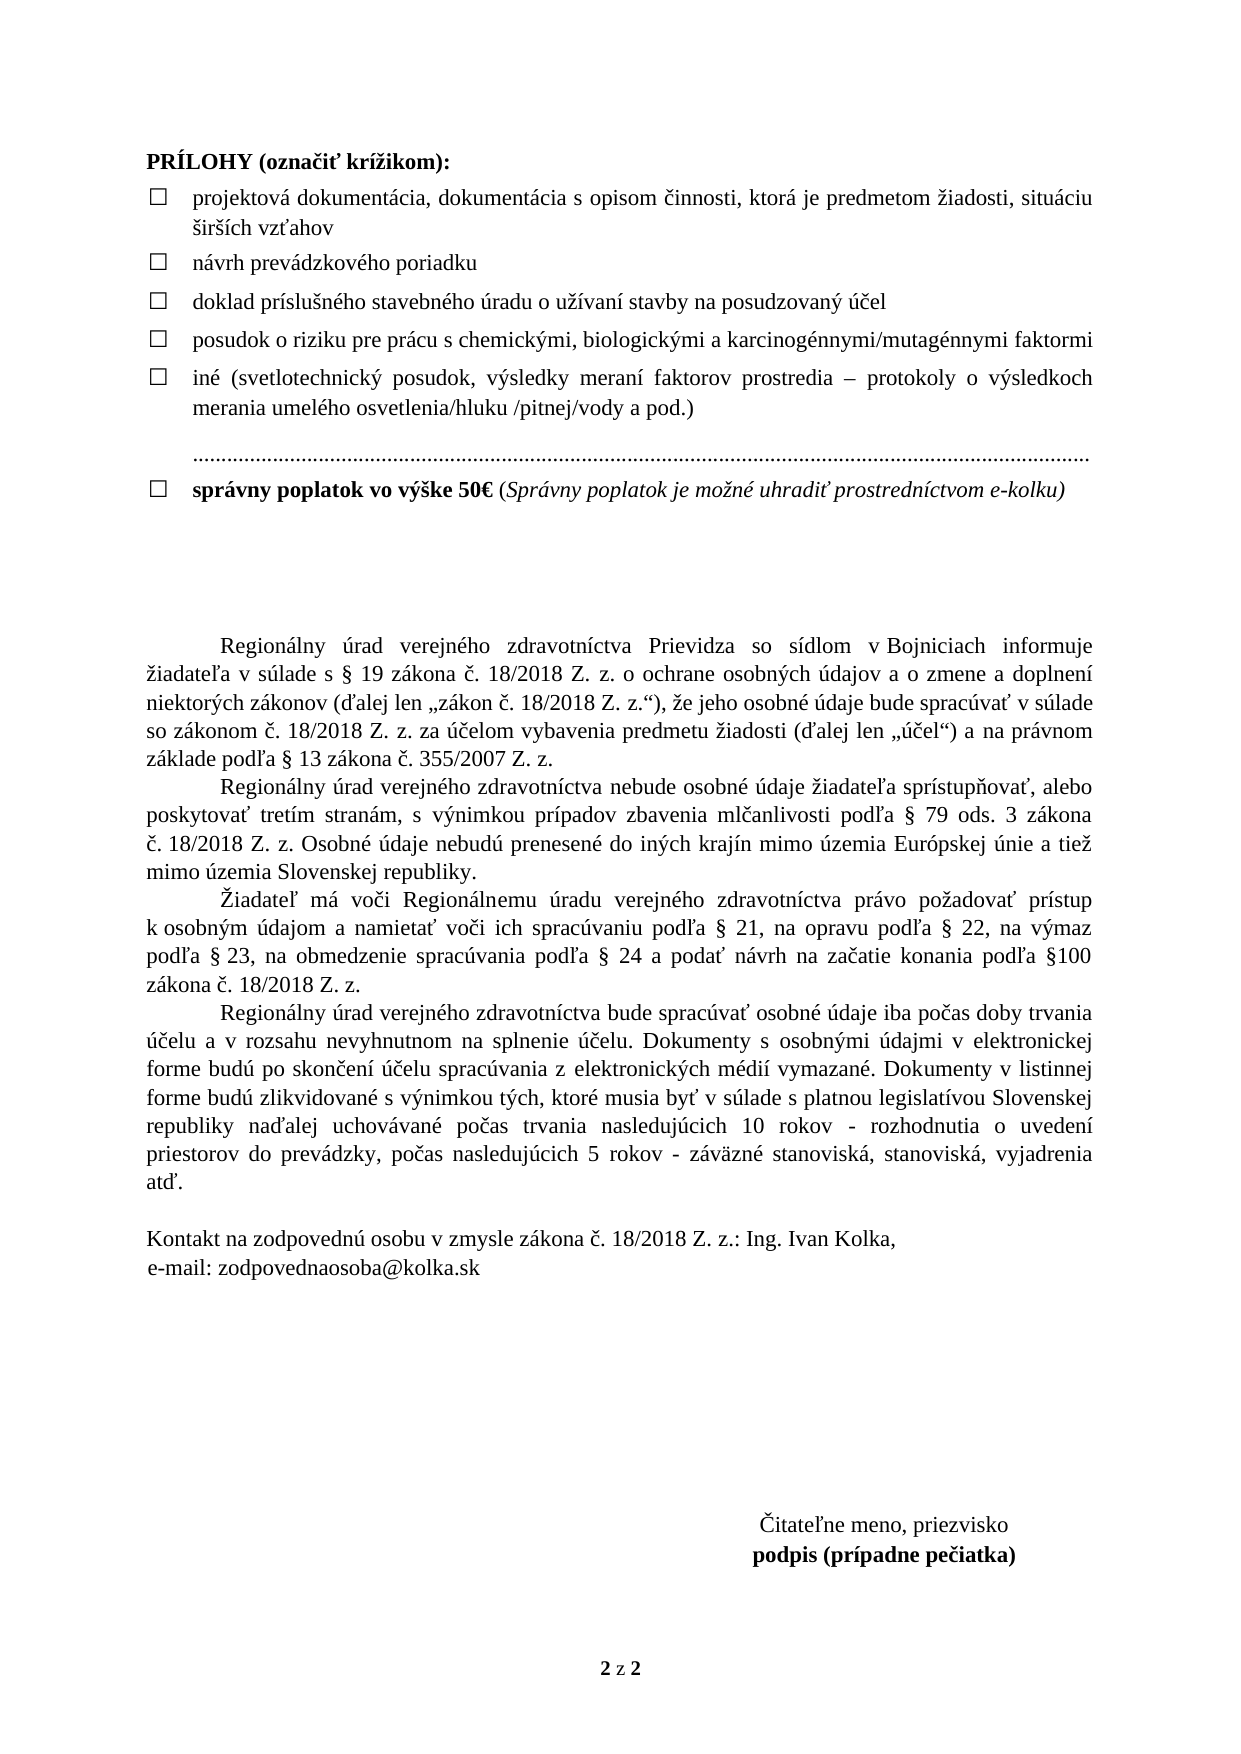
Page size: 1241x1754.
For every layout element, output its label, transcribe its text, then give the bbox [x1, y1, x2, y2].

text PRÍLOHY (označiť krížikom): [146, 148, 1093, 174]
text iné (svetlotechnický posudok, výsledky meraní faktorov prostredia – protokoly o výsledkoch merania umelého osvetlenia/hluku /pitnej/vody a pod.) [148, 361, 1093, 420]
text doklad príslušného stavebného úradu o užívaní stavby na posudzovaný účel [148, 284, 1093, 316]
text posudok o riziku pre prácu s chemickými, biologickými a karcinogénnymi/mutagénnymi faktormi [148, 323, 1093, 354]
text Regionálny úrad verejného zdravotníctva nebude osobné údaje žiadateľa sprístupňovať, alebo poskytovať tretím stranám, s výnimkou prípadov zbavenia mlčanlivosti podľa § 79 ods. 3 zákona č. 18/2018 Z. z. Osobné údaje nebudú prenesené do iných krajín mimo územia Európskej únie a tiež mimo územia Slovenskej republiky. [146, 773, 1093, 884]
text Regionálny úrad verejného zdravotníctva bude spracúvať osobné údaje iba počas doby trvania účelu a v rozsahu nevyhnutnom na splnenie účelu. Dokumenty s osobnými údajmi v elektronickej forme budú po skončení účelu spracúvania z elektronických médií vymazané. Dokumenty v listinnej forme budú zlikvidované s výnimkou tých, ktoré musia byť v súlade s platnou legislatívou Slovenskej republiky naďalej uchovávané počas trvania nasledujúcich 10 rokov - rozhodnutia o uvedení priestorov do prevádzky, počas nasledujúcich 5 rokov - záväzné stanoviská, stanoviská, vyjadrenia atď. [146, 999, 1093, 1194]
text návrh prevádzkového poriadku [148, 246, 1093, 277]
text správny poplatok vo výške 50€ (Správny poplatok je možné uhradiť prostredníctvom e-kolku) [148, 473, 1093, 505]
text Regionálny úrad verejného zdravotníctva Prievidza so sídlom v Bojniciach informuje žiadateľa v súlade s § 19 zákona č. 18/2018 Z. z. o ochrane osobných údajov a o zmene a doplnení niektorých zákonov (ďalej len „zákon č. 18/2018 Z. z.“), že jeho osobné údaje bude spracúvať v súlade so zákonom č. 18/2018 Z. z. za účelom vybavenia predmetu žiadosti (ďalej len „účel“) a na právnom základe podľa § 13 zákona č. 355/2007 Z. z. [146, 632, 1093, 771]
text Čitateľne meno, priezvisko podpis (prípadne pečiatka) [721, 1511, 1047, 1567]
text Žiadateľ má voči Regionálnemu úradu verejného zdravotníctva právo požadovať prístup k osobným údajom a namietať voči ich spracúvaniu podľa § 21, na opravu podľa § 22, na výmaz podľa § 23, na obmedzenie spracúvania podľa § 24 a podať návrh na začatie konania podľa §100 zákona č. 18/2018 Z. z. [146, 886, 1093, 997]
text projektová dokumentácia, dokumentácia s opisom činnosti, ktorá je predmetom žiadosti, situáciu širších vzťahov [148, 181, 1093, 240]
text Kontakt na zodpovednú osobu v zmysle zákona č. 18/2018 Z. z.: Ing. Ivan Kolka, e-mail: zodpovednaosoba@kolka.sk [146, 1225, 1093, 1280]
